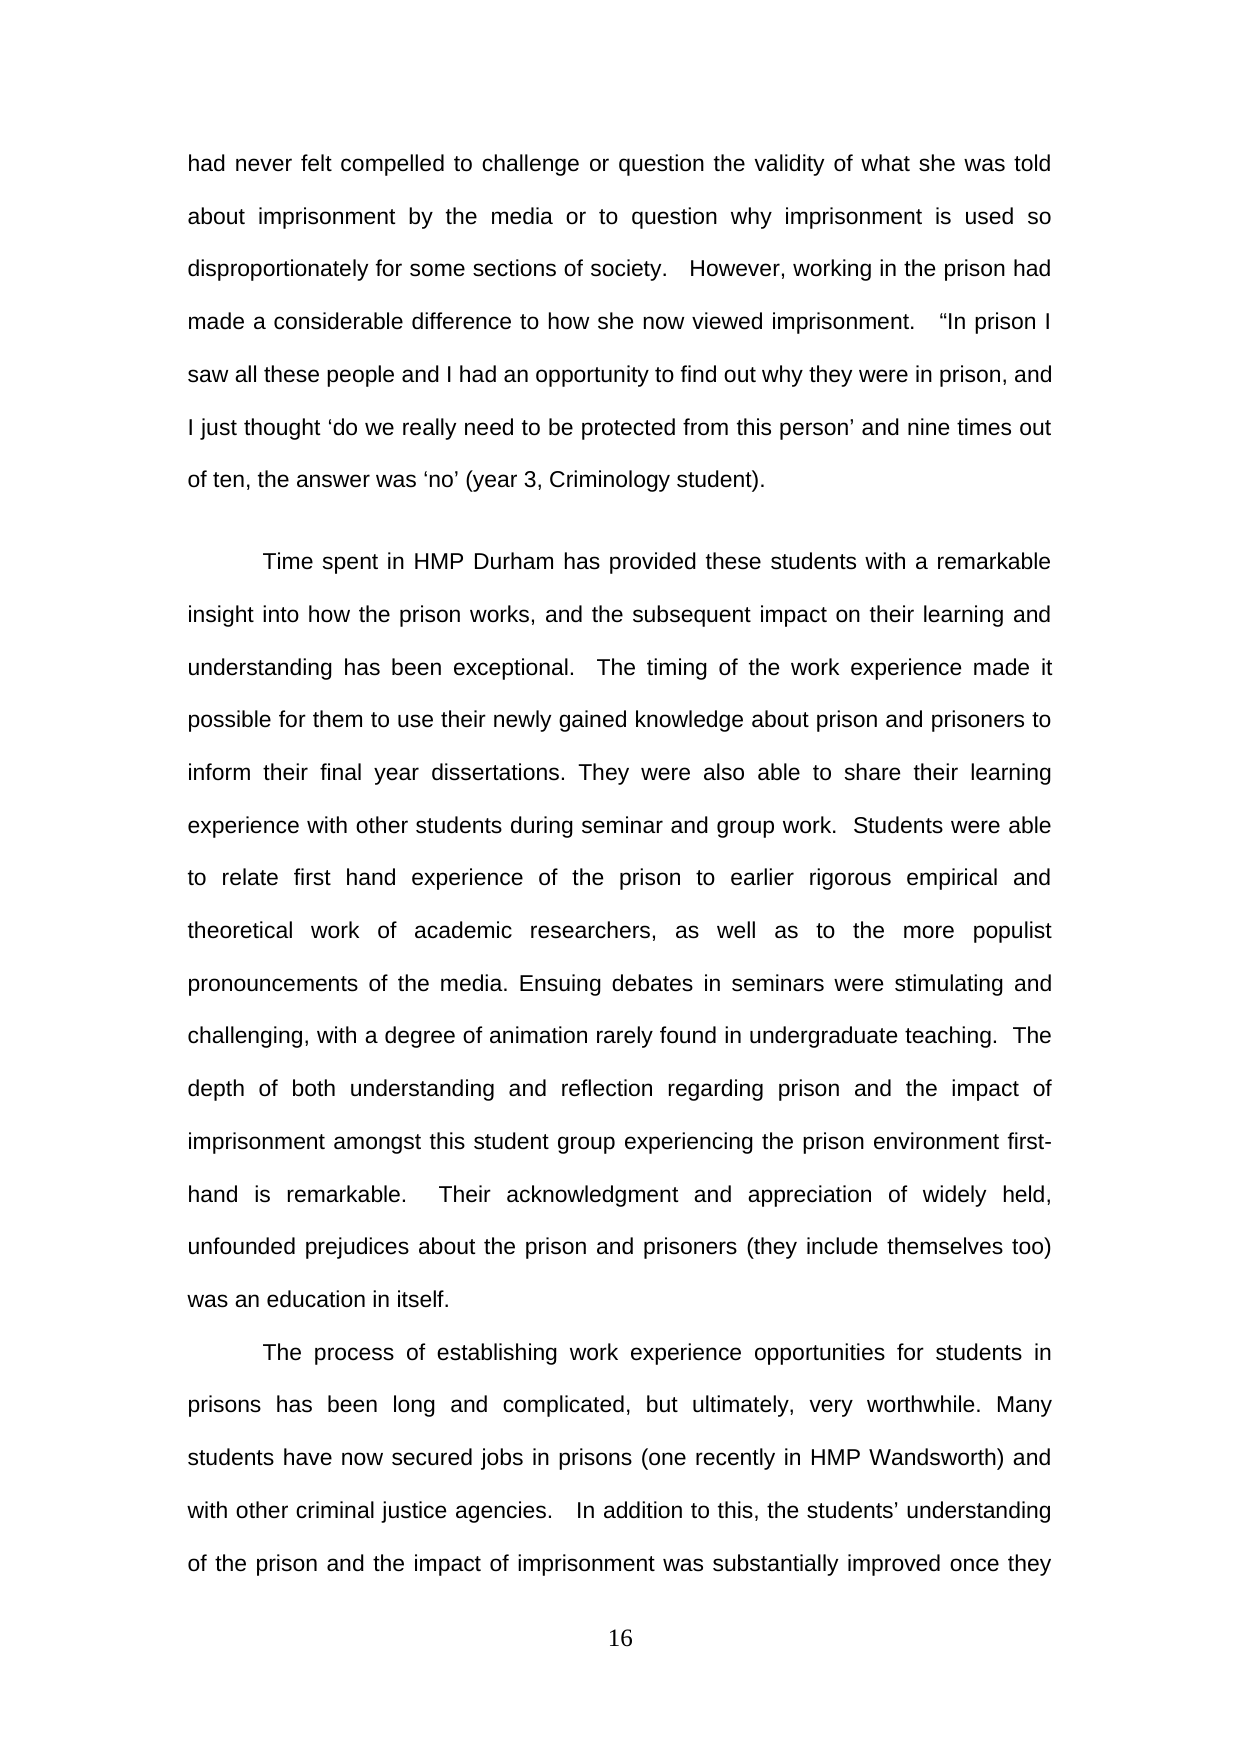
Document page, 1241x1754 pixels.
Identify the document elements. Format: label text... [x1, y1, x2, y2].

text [187, 1339, 1053, 1576]
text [187, 150, 1053, 493]
text Time spent in HMP Durham has provided these students with a remarkable insight into how the prison works, and the subsequent impact on their learning and understanding has been exceptional. The timing of the work experience made it possible for them to use their newly gained knowledge about prison and prisoners to inform their final year dissertations. They were also able to share their learning experience with other students during seminar and group work. Students were able to relate first hand experience of the prison to earlier rigorous empirical and theoretical work of academic researchers, as well as to the more populist pronouncements of the media. Ensuing debates in seminars were stimulating and challenging, with a degree of animation rarely found in undergraduate teaching. The depth of both understanding and reflection regarding prison and the impact of imprisonment amongst this student group experiencing the prison environment first-hand is remarkable. Their acknowledgment and appreciation of widely held, unfounded prejudices about the prison and prisoners (they include themselves too) was an education in itself. [187, 548, 1053, 1312]
